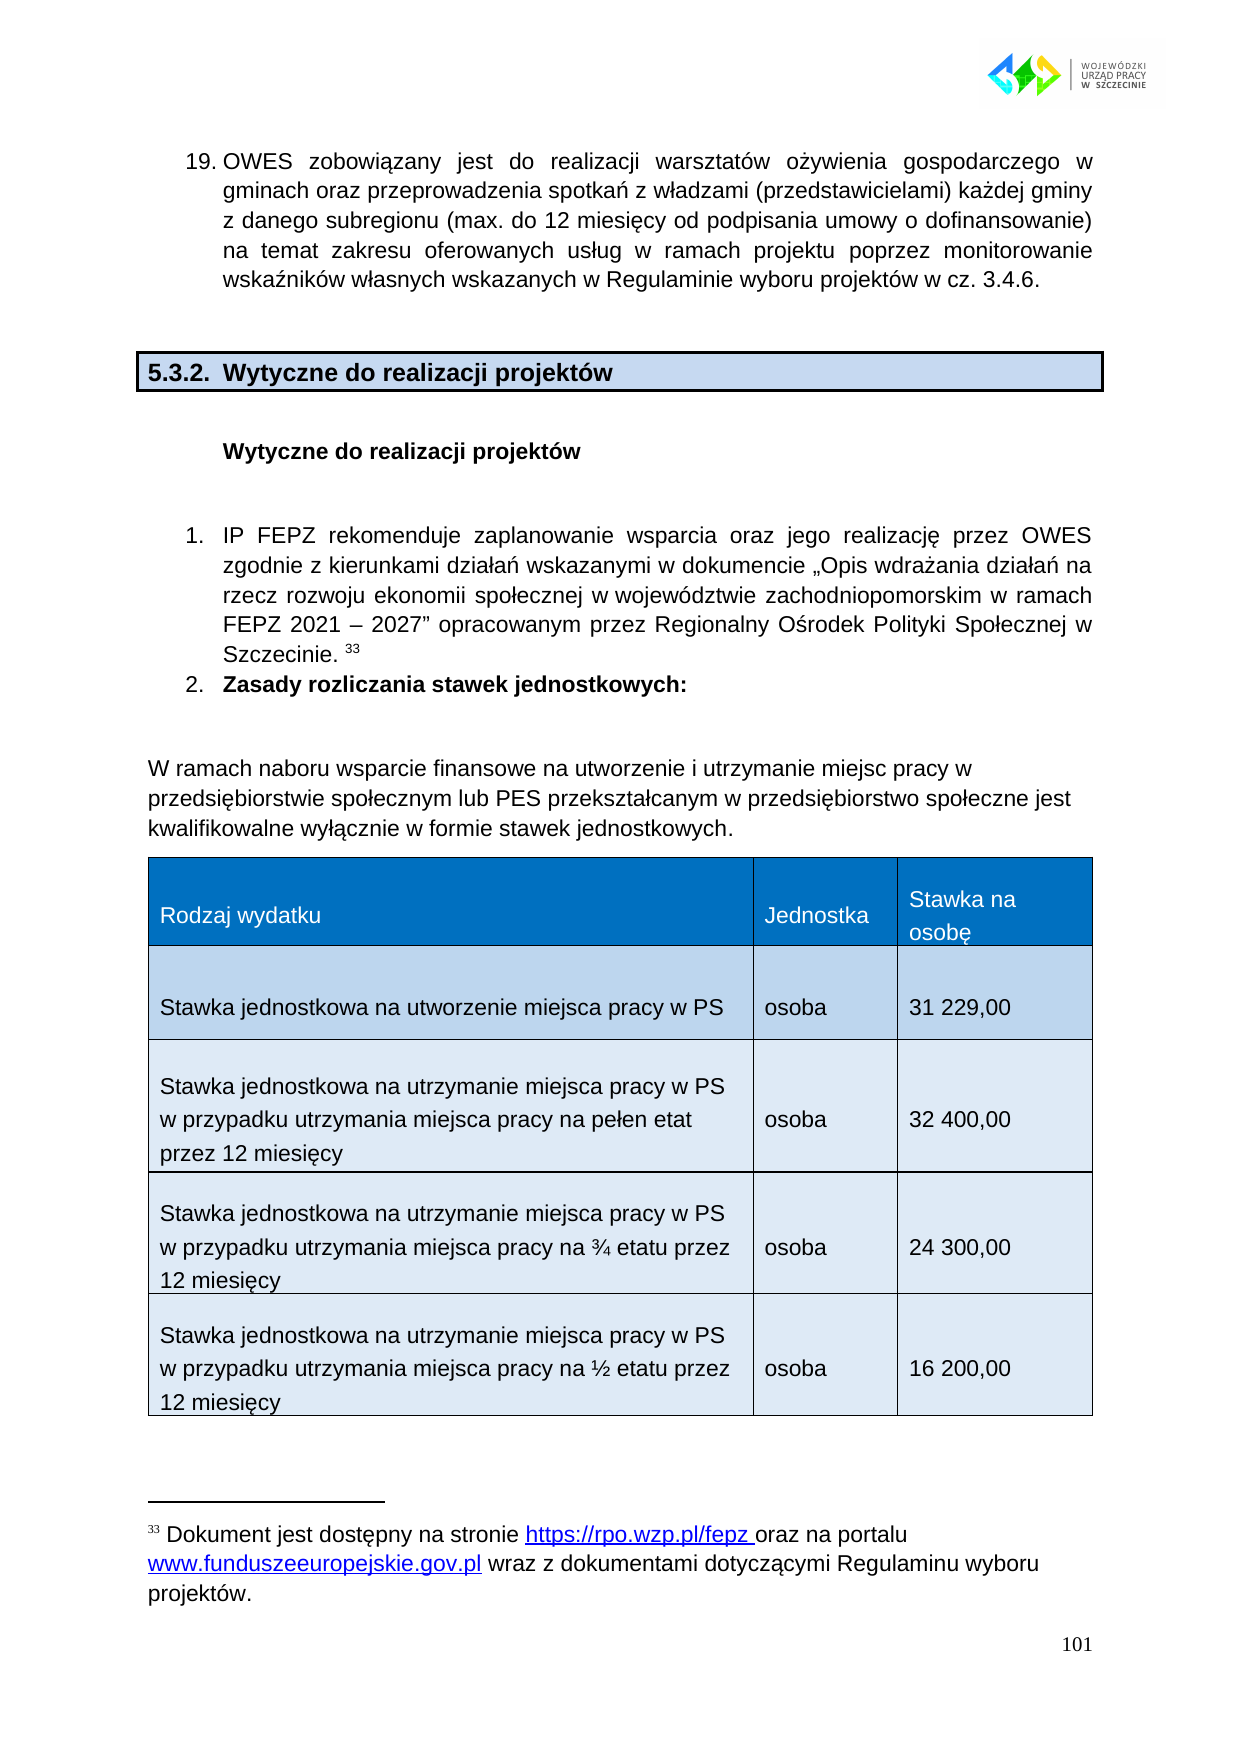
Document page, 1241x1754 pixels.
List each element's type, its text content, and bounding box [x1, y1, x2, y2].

table_cell Stawka jednostkowa na utrzymanie miejsca pracy w PS w przypadku utrzymania miejsca pracy na pełen etat przez 12 miesięcy [149, 1040, 753, 1171]
table_cell 24 300,00 [898, 1173, 1092, 1293]
table_cell osoba [754, 1294, 897, 1415]
table_cell osoba [754, 1040, 897, 1171]
table_header Rodzaj wydatku [149, 858, 753, 945]
list IP FEPZ rekomenduje zaplanowanie wsparcia oraz jego realizację przez OWES zgodnie z kierunkami działań wskazanymi w dokumencie „Opis wdrażania działań na rzecz rozwoju ekonomii społecznej w województwie zachodniopomorskim w ramach FEPZ 2021 – 2027” opracowanym przez Regionalny Ośrodek Polityki Społecznej w Szczecinie. [185, 522, 1092, 667]
list Zasady rozliczania stawek jednostkowych: [185, 671, 1092, 697]
table_cell Stawka jednostkowa na utrzymanie miejsca pracy w PS w przypadku utrzymania miejsca pracy na ½ etatu przez 12 miesięcy [149, 1294, 753, 1415]
table_cell 31 229,00 [898, 946, 1092, 1039]
text W ramach naboru wsparcie finansowe na utworzenie i utrzymanie miejsc pracy w przedsiębiorstwie społecznym lub PES przekształcanym w przedsiębiorstwo społeczne jest kwalifikowalne wyłącznie w formie stawek jednostkowych. [148, 755, 1092, 841]
table_cell 16 200,00 [898, 1294, 1092, 1415]
table_cell Stawka jednostkowa na utrzymanie miejsca pracy w PS w przypadku utrzymania miejsca pracy na ¾ etatu przez 12 miesięcy [149, 1173, 753, 1293]
text Wytyczne do realizacji projektów [139, 354, 1101, 389]
list Wytyczne do realizacji projektów [223, 438, 1092, 464]
table_header Stawka na osobę [898, 858, 1092, 945]
list OWES zobowiązany jest do realizacji warsztatów ożywienia gospodarczego w gminach oraz przeprowadzenia spotkań z władzami (przedstawicielami) każdej gminy z danego subregionu (max. do 12 miesięcy od podpisania umowy o dofinansowanie) na temat zakresu oferowanych usług w ramach projektu poprzez monitorowanie wskaźników własnych wskazanych w Regulaminie wyboru projektów w cz. 3.4.6. [185, 148, 1092, 293]
table_cell Stawka jednostkowa na utworzenie miejsca pracy w PS [149, 946, 753, 1039]
table_header Jednostka [754, 858, 897, 945]
table_cell osoba [754, 1173, 897, 1293]
table_cell 32 400,00 [898, 1040, 1092, 1171]
table_cell osoba [754, 946, 897, 1039]
picture [979, 38, 1167, 109]
